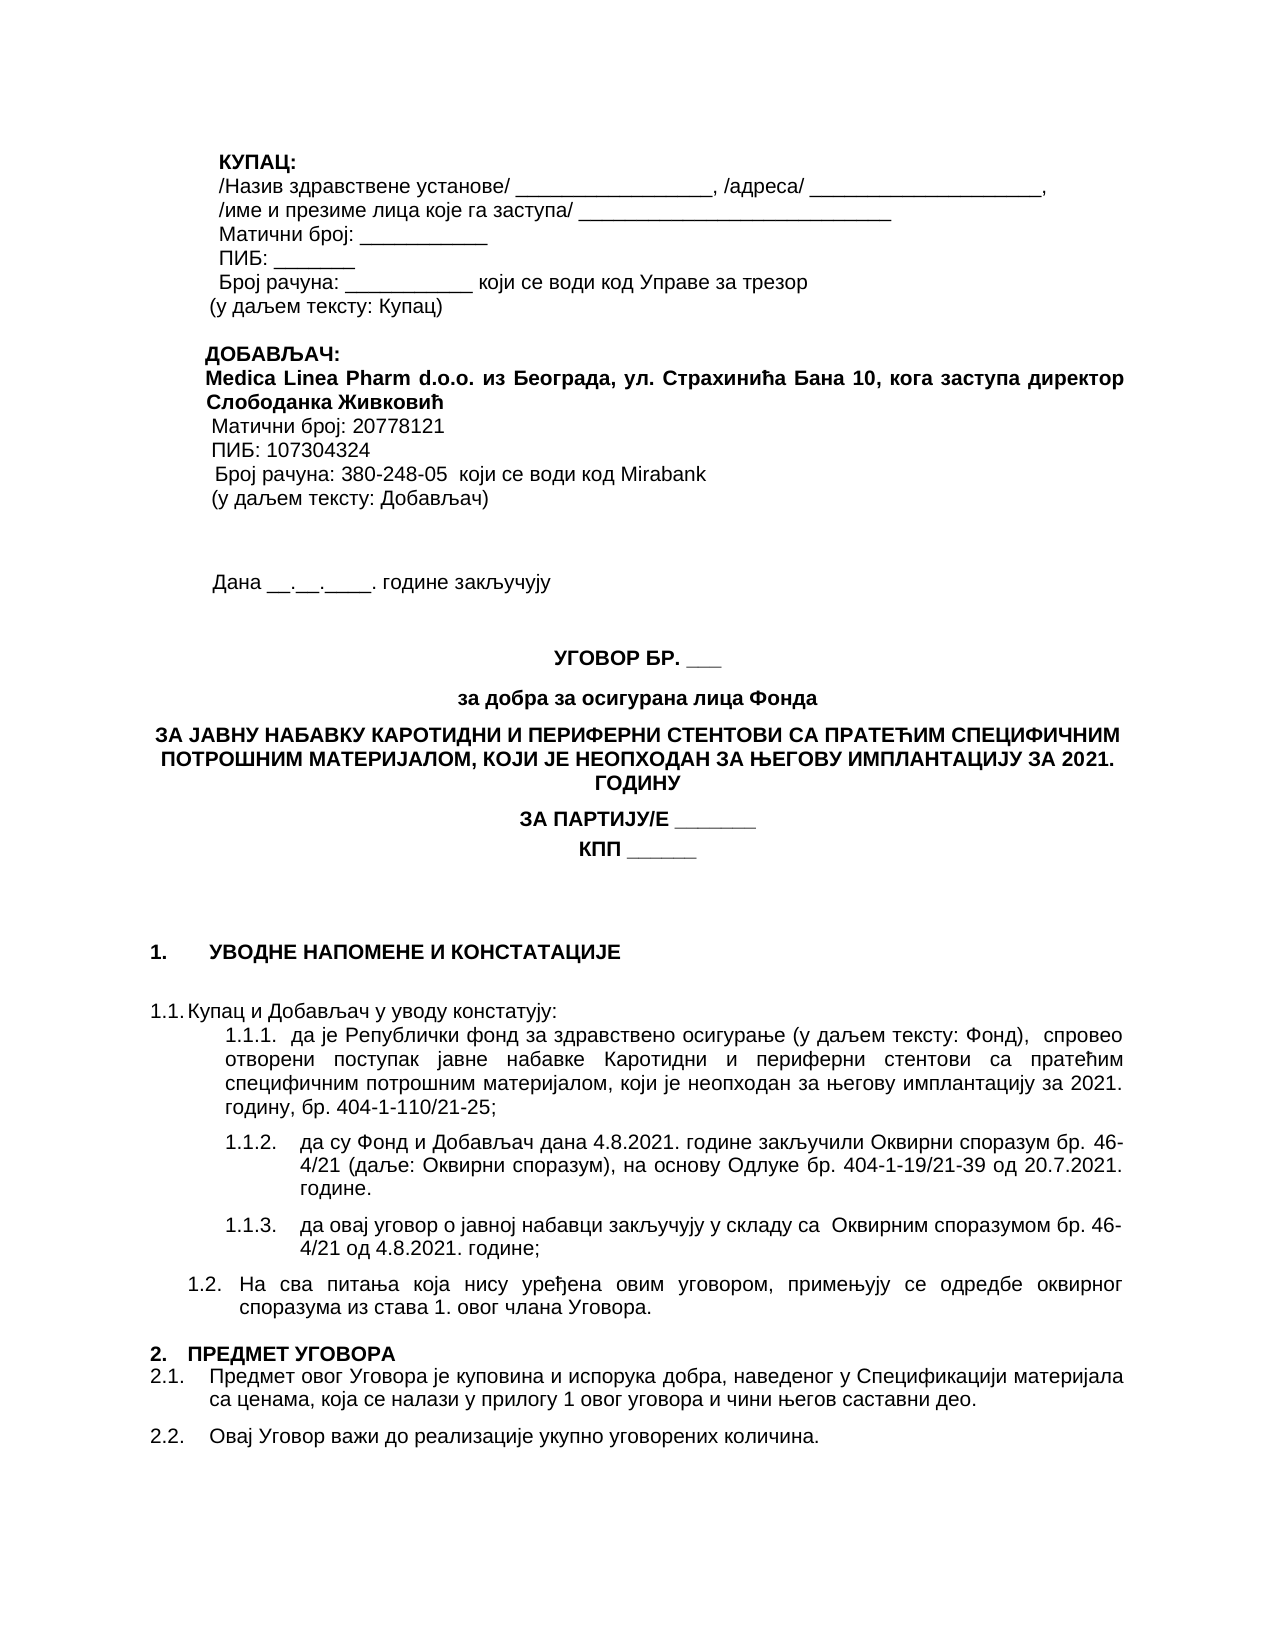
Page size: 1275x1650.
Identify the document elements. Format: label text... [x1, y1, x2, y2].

text Матични број: ___________ [219, 222, 1125, 246]
text за добра за осигурана лица Фонда [150, 686, 1125, 710]
text Број рачуна: 380-248-05 који се води код Mirabank [214, 461, 1125, 485]
text /Назив здравствене установе/ _________________, /адреса/ ____________________, /име и презиме лица које га заступа/ ___________________________ [219, 174, 1079, 222]
list УВОДНЕ НАПОМЕНЕ И КОНСТАТАЦИЈЕ [150, 941, 1124, 964]
list ПРЕДМЕТ УГОВОРА [150, 1343, 1124, 1366]
text ЗА ПАРТИЈУ/Е _______ [150, 807, 1125, 831]
text ЗА ЈАВНУ НАБАВКУ КАРОТИДНИ И ПЕРИФЕРНИ СТЕНТОВИ СА ПРАТЕЋИМ СПЕЦИФИЧНИМ ПОТРОШНИМ МАТЕРИЈАЛОМ, КОЈИ ЈЕ НЕОПХОДАН ЗА ЊЕГОВУ ИМПЛАНТАЦИЈУ ЗА 2021. ГОДИНУ [150, 723, 1125, 794]
text ПИБ: 107304324 [205, 437, 1125, 461]
text Матични број: 20778121 [205, 413, 1125, 437]
text (у даљем тексту: Купац) [209, 294, 1125, 318]
text КПП ______ [150, 837, 1125, 861]
text УГОВОР БР. ___ [150, 647, 1125, 669]
list Купац и Добављач у уводу констатују: [150, 1001, 1124, 1023]
text (у даљем тексту: Добављач) [205, 485, 1125, 509]
text Дана __.__.____. године закључују [212, 570, 1125, 594]
text ПИБ: _______ [219, 246, 1125, 270]
list На сва питања која нису уређена овим уговором, примењују се одредбе оквирног споразума из става 1. овог члана Уговора. [187, 1273, 1124, 1319]
text Број рачуна: ___________ који се води код Управе за трезор [219, 270, 1125, 294]
text ДОБАВЉАЧ: [187, 342, 1125, 366]
text КУПАЦ: [219, 150, 1125, 174]
list да су Фонд и Добављач дана 4.8.2021. године закључили Оквирни споразум бр. 46-4/21 (даље: Оквирни споразум), на основу Одлуке бр. 404-1-19/21-39 од 20.7.2021. године. [225, 1132, 1123, 1200]
list Предмет овог Уговора је куповина и испорука добра, наведеног у Спецификацији материјала са ценама, која се налази у прилогу 1 овог уговора и чини његов саставни део. [150, 1366, 1124, 1411]
list да овај уговор о јавној набавци закључују у складу са Оквирним споразумом бр. 46-4/21 од 4.8.2021. године; [225, 1214, 1123, 1259]
text 1.1.1. да је Републички фонд за здравствено осигурање (у даљем тексту: Фонд), спровео отворени поступак јавне набавке Каротидни и периферни стентови са пратећим специфичним потрошним материјалом, који је неопходан за његову имплантацију за 2021. годину, бр. 404-1-110/21-25; [225, 1023, 1124, 1119]
list Овај Уговор важи до реализације укупно уговорених количина. [150, 1425, 1124, 1448]
text Medica Linea Pharm d.o.o. из Београда, ул. Страхинића Бана 10, кога заступа директор Слободанка Живковић [205, 366, 1125, 413]
